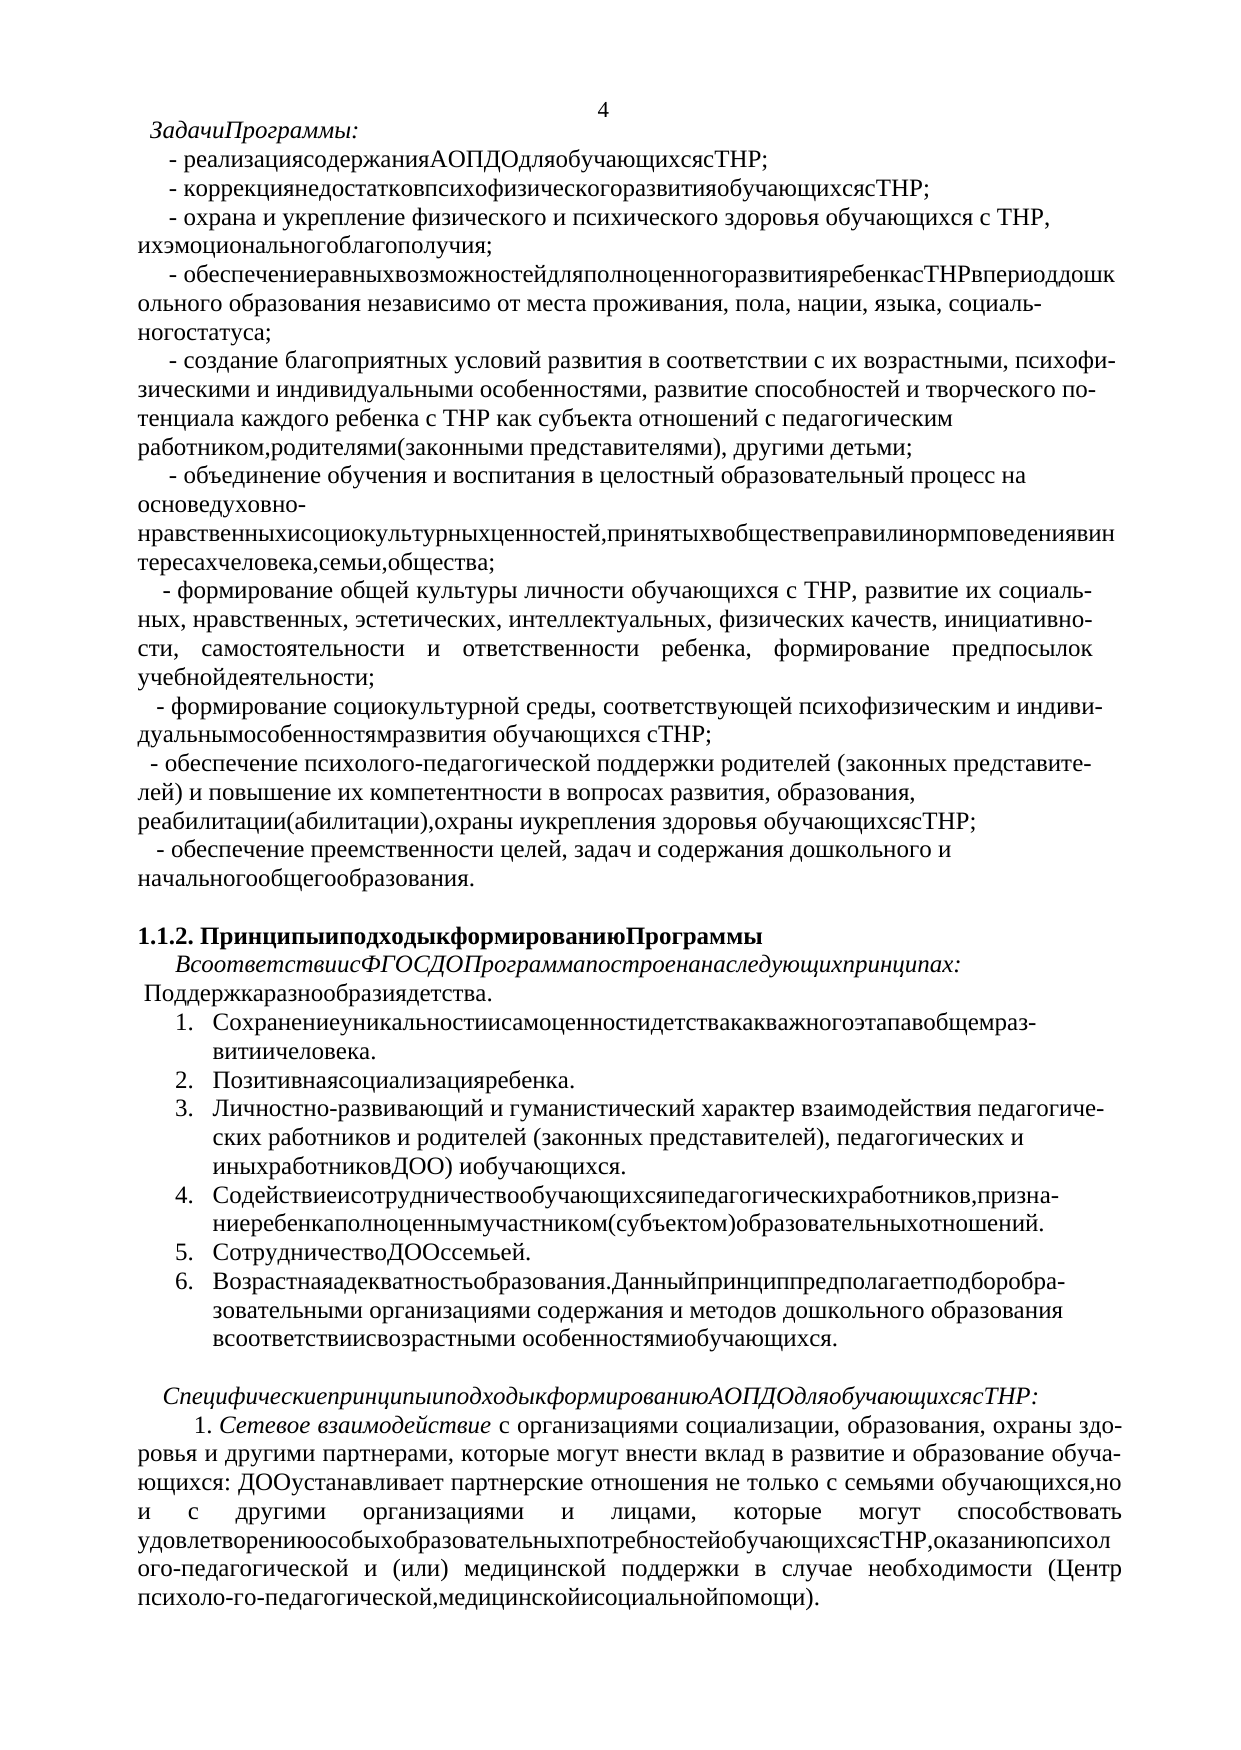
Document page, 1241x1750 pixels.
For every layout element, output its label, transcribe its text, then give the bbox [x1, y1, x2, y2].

list формирование социокультурной среды, соответствующей психофизическим и индиви-дуальнымособенностямразвития обучающихся сТНР; [137, 691, 1103, 748]
text ЗадачиПрограммы: [150, 117, 1186, 144]
list реализациясодержанияАОПДОдляобучающихсясТНР; [169, 144, 1186, 173]
list охрана и укрепление физического и психического здоровья обучающихся с ТНР, ихэмоциональногоблагополучия; [137, 202, 1083, 259]
text Поддержкаразнообразиядетства. [144, 978, 1186, 1007]
list Позитивнаясоциализацияребенка. [175, 1065, 1186, 1093]
list создание благоприятных условий развития в соответствии с их возрастными, психофи-зическими и индивидуальными особенностями, развитие способностей и творческого по-тенциала каждого ребенка с ТНР как субъекта отношений с педагогическим работником,родителями(законными представителями), другими детьми; [137, 346, 1117, 461]
list СотрудничествоДООссемьей. [175, 1237, 1186, 1266]
list Личностно-развивающий и гуманистический характер взаимодействия педагогиче-ских работников и родителей (законных представителей), педагогических и иныхработниковДОО) иобучающихся. [175, 1093, 1106, 1180]
text ВсоответствиисФГОСДОПрограммапостроенанаследующихпринципах: [175, 950, 1186, 978]
list обеспечениеравныхвозможностейдляполноценногоразвитияребенкасТНРвпериоддошкольного образования независимо от места проживания, пола, нации, языка, социаль-ногостатуса; [137, 259, 1122, 346]
subtitle ПринципыиподходыкформированиюПрограммы [137, 921, 1186, 950]
list Сетевое взаимодействие с организациями социализации, образования, охраны здо-ровья и другими партнерами, которые могут внести вклад в развитие и образование обуча-ющихся: ДООустанавливает партнерские отношения не только с семьями обучающихся,но и с другими организациями и лицами, которые могут способствовать удовлетворениюособыхобразовательныхпотребностейобучающихсясТНР,оказаниюпсихолого-педагогической и (или) медицинской поддержки в случае необходимости (Центр психоло-го-педагогической,медицинскойисоциальнойпомощи). [137, 1410, 1123, 1611]
list обеспечение психолого-педагогической поддержки родителей (законных представите-лей) и повышение их компетентности в вопросах развития, образования, реабилитации(абилитации),охраны иукрепления здоровья обучающихсясТНР; [137, 748, 1093, 834]
list Возрастнаяадекватностьобразования.Данныйпринциппредполагаетподборобра-зовательными организациями содержания и методов дошкольного образования всоответствиисвозрастными особенностямиобучающихся. [175, 1266, 1110, 1352]
list обеспечение преемственности целей, задач и содержания дошкольного и начальногообщегообразования. [137, 834, 1079, 892]
list Содействиеисотрудничествообучающихсяипедагогическихработников,призна-ниеребенкаполноценнымучастником(субъектом)образовательныхотношений. [175, 1180, 1103, 1237]
list коррекциянедостатковпсихофизическогоразвитияобучающихсясТНР; [169, 173, 1186, 202]
text СпецифическиепринципыиподходыкформированиюАОПДОдляобучающихсясТНР: [162, 1381, 1186, 1410]
list Сохранениеуникальностиисамоценностидетствакакважногоэтапавобщемраз-витиичеловека. [175, 1007, 1100, 1065]
list объединение обучения и воспитания в целостный образовательный процесс на основедуховно-нравственныхисоциокультурныхценностей,принятыхвобществеправилинормповедениявинтересахчеловека,семьи,общества; [137, 461, 1119, 576]
list формирование общей культуры личности обучающихся с ТНР, развитие их социаль-ных, нравственных, эстетических, интеллектуальных, физических качеств, инициативно-сти, самостоятельности и ответственности ребенка, формирование предпосылок учебнойдеятельности; [137, 576, 1093, 691]
